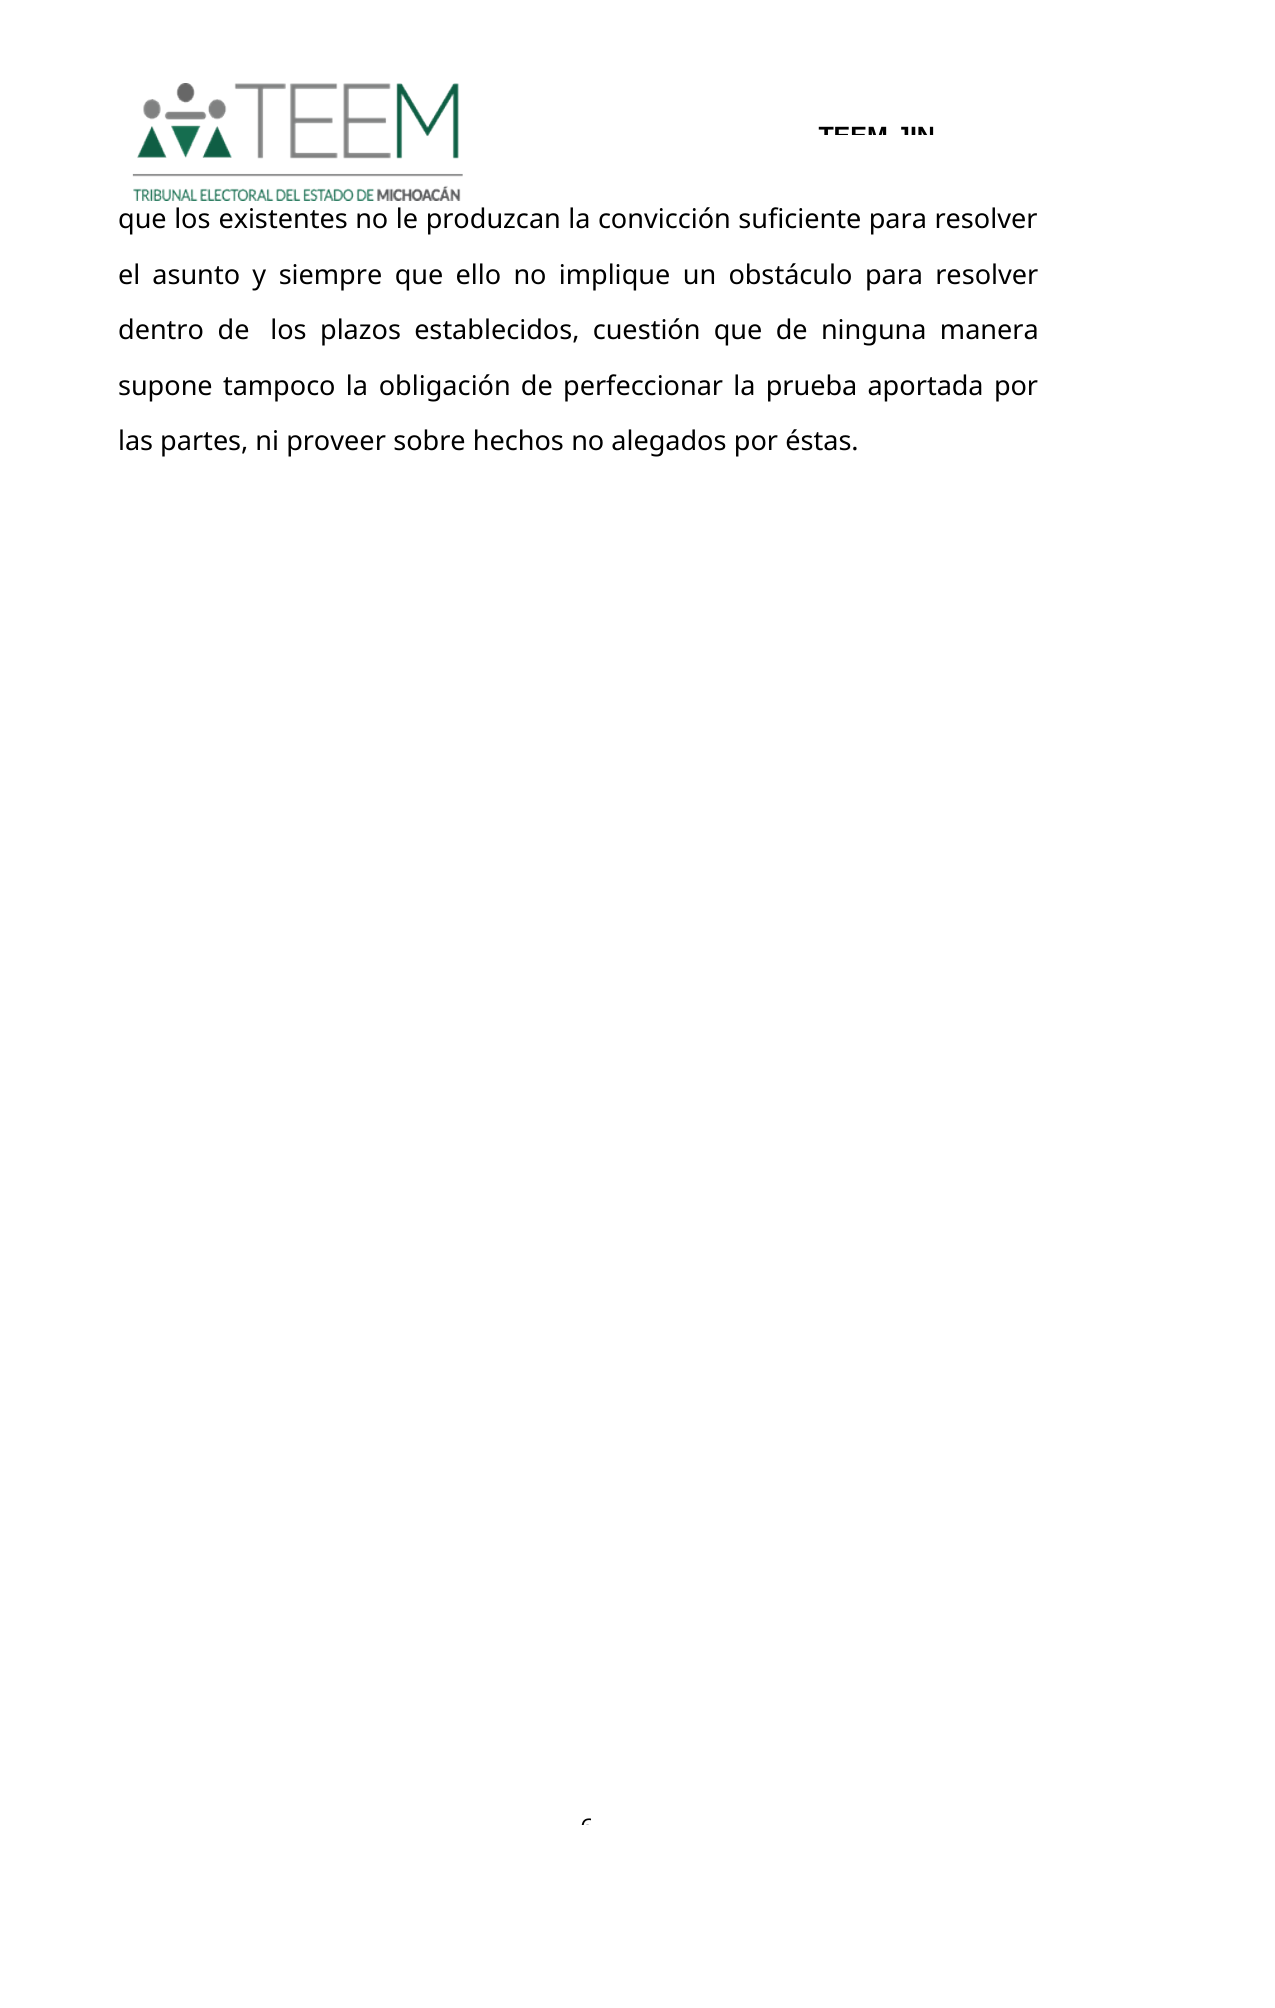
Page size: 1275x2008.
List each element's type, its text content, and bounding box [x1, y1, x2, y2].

picture [132, 83, 463, 200]
